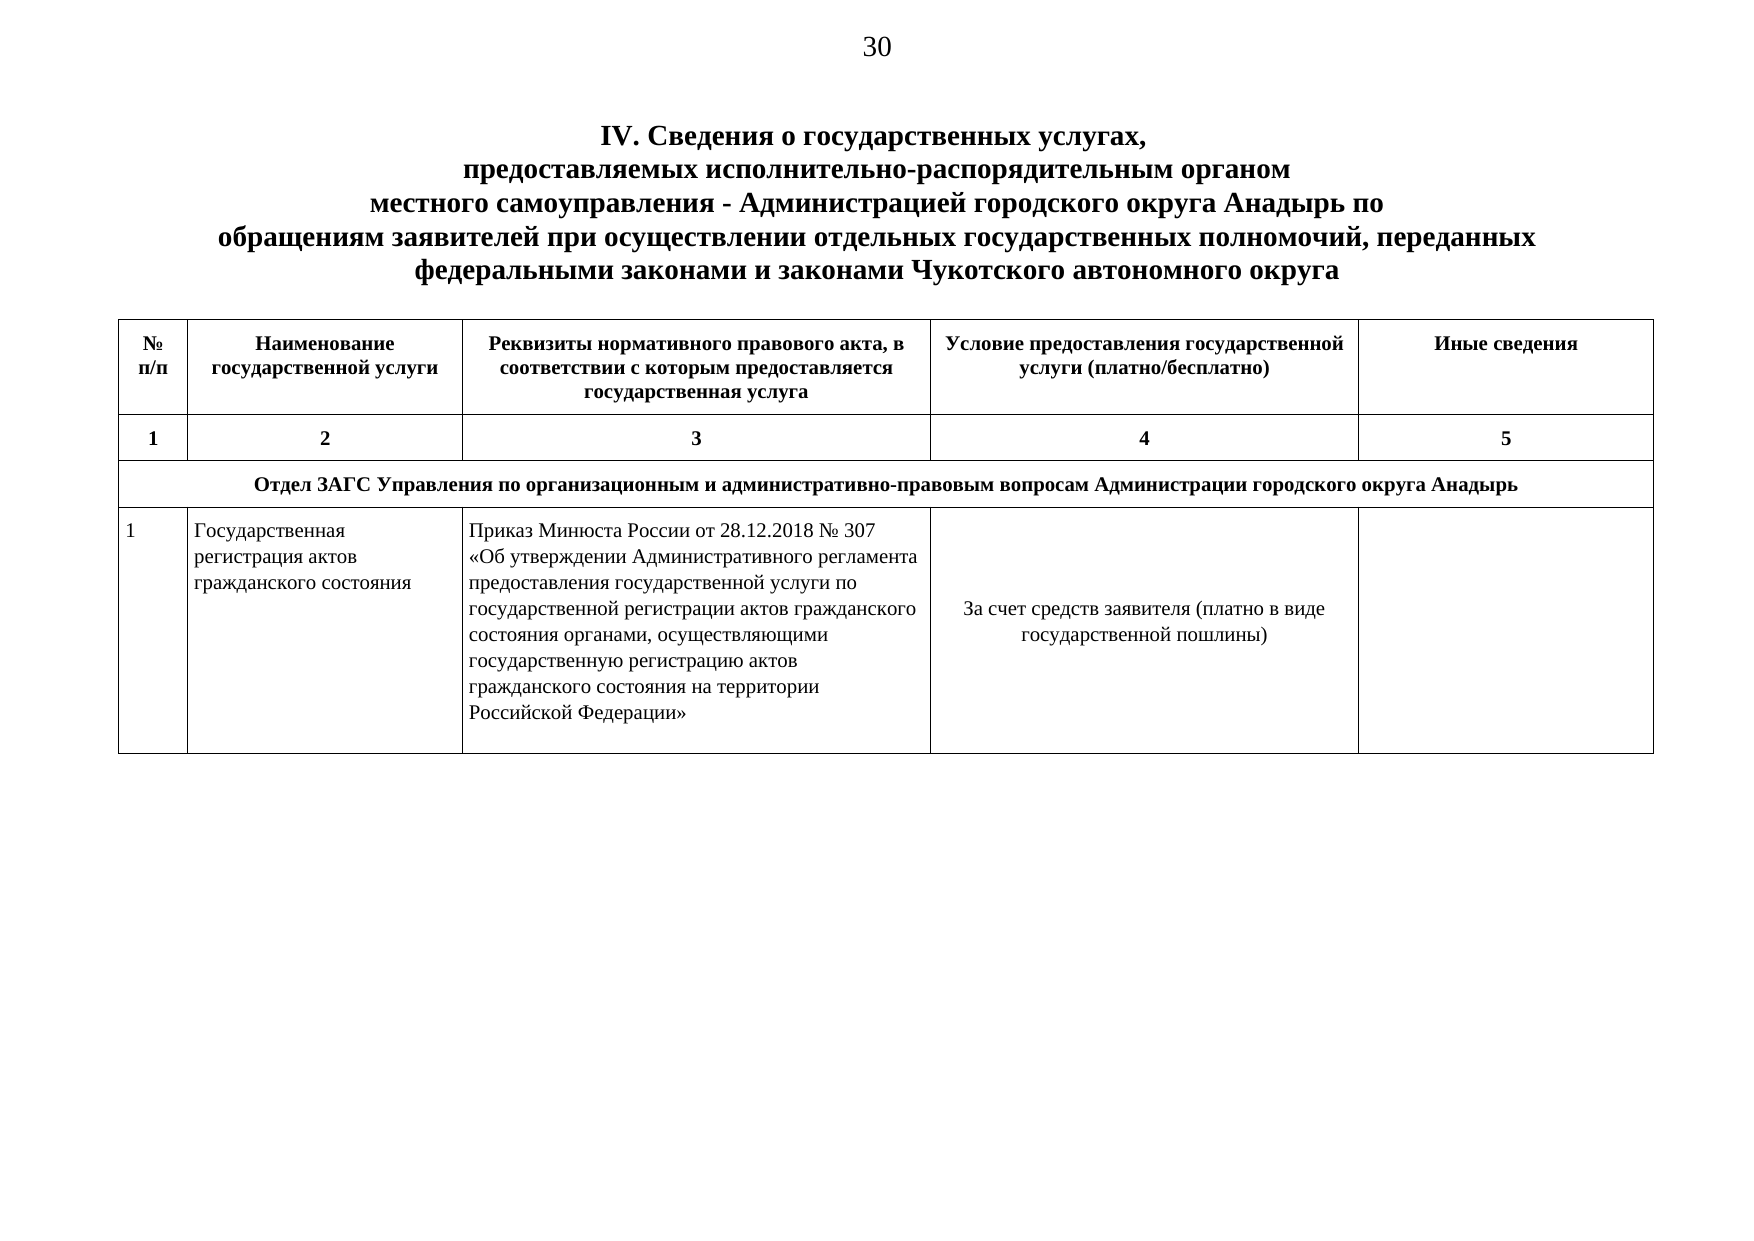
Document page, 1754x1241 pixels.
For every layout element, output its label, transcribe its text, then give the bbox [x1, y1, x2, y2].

table_cell 5 [1359, 415, 1653, 460]
table_cell 3 [463, 415, 930, 460]
table_cell Отдел ЗАГС Управления по организационным и административно-правовым вопросам Администрации городского округа Анадырь [119, 461, 1653, 507]
table_cell 4 [931, 415, 1358, 460]
table_header Условие предоставления государственной услуги (платно/бесплатно) [931, 320, 1358, 414]
table_cell 2 [188, 415, 462, 460]
table_header № п/п [119, 320, 187, 414]
table_header Иные сведения [1359, 320, 1653, 414]
table_header Наименование государственной услуги [188, 320, 462, 414]
table_cell [1359, 508, 1653, 753]
subtitle IV. Сведения о государственных услугах, предоставляемых исполнительно-распорядительным органом местного самоуправления - Администрацией городского округа Анадырь по обращениям заявителей при осуществлении отдельных государственных полномочий, переданных федеральными законами и законами Чукотского автономного округа [118, 118, 1636, 286]
table_header Реквизиты нормативного правового акта, в соответствии с которым предоставляется государственная услуга [463, 320, 930, 414]
table_cell 1 [119, 508, 187, 753]
table_cell Государственная регистрация актов гражданского состояния [188, 508, 462, 753]
table_cell 1 [119, 415, 187, 460]
table_cell Приказ Минюста России от 28.12.2018 № 307 «Об утверждении Административного регламента предоставления государственной услуги по государственной регистрации актов гражданского состояния органами, осуществляющими государственную регистрацию актов гражданского состояния на территории Российской Федерации» [463, 508, 930, 753]
table_cell За счет средств заявителя (платно в виде государственной пошлины) [931, 508, 1358, 753]
